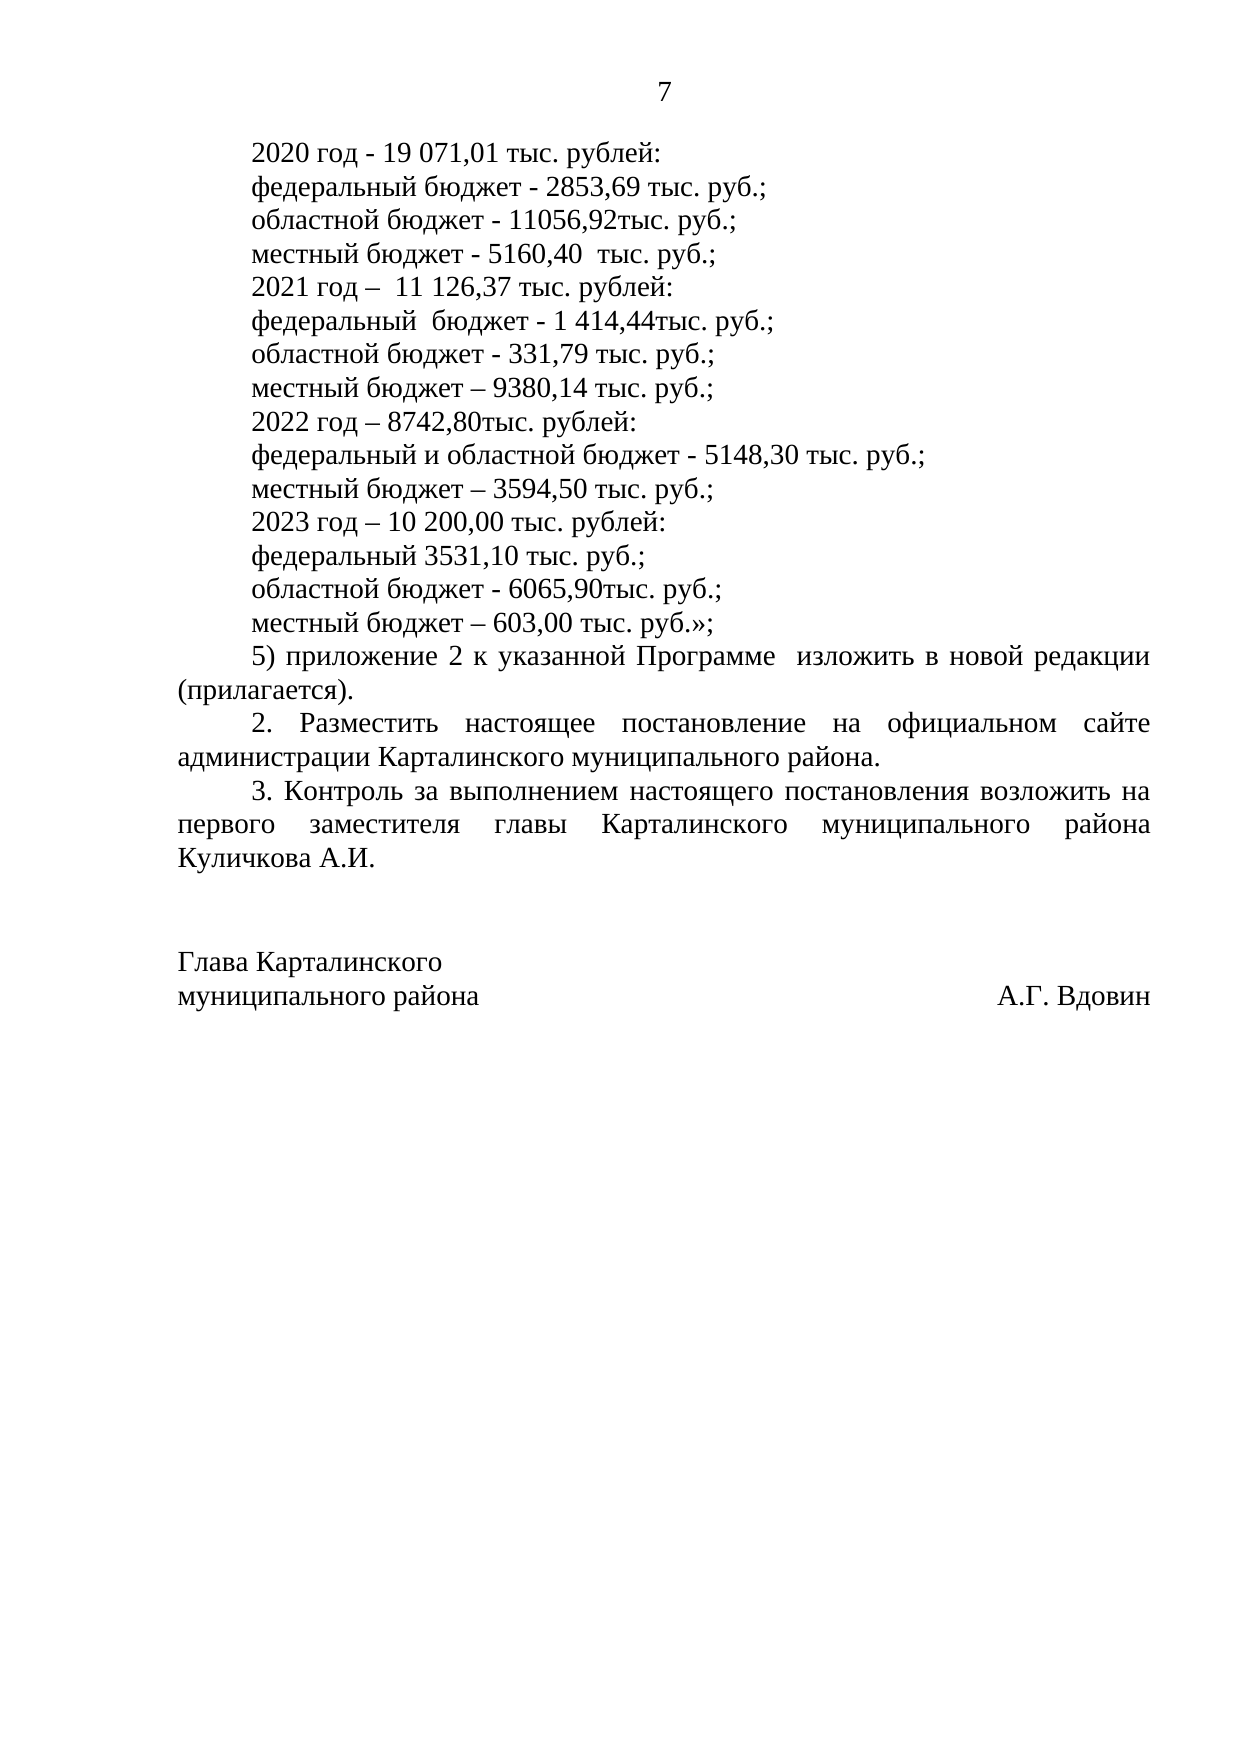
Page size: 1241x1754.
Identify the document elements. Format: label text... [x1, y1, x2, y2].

text областной бюджет - 11056,92тыс. руб.; [177, 202, 1152, 236]
text 2. Разместить настоящее постановление на официальном сайте администрации Карталинского муниципального района. [177, 706, 1152, 773]
text Глава Карталинского [177, 944, 1152, 978]
text 2022 год – 8742,80тыс. рублей: [177, 404, 1152, 437]
text федеральный и областной бюджет - 5148,30 тыс. руб.; [177, 437, 1152, 471]
text 3. Контроль за выполнением настоящего постановления возложить на первого заместителя главы Карталинского муниципального района Куличкова А.И. [177, 773, 1152, 873]
text федеральный бюджет - 1 414,44тыс. руб.; [177, 303, 1152, 337]
text местный бюджет – 9380,14 тыс. руб.; [177, 370, 1152, 404]
text местный бюджет - 5160,40 тыс. руб.; [177, 236, 1152, 269]
text муниципального района А.Г. Вдовин [177, 978, 1152, 1012]
text федеральный бюджет - 2853,69 тыс. руб.; [177, 169, 1152, 202]
text 2023 год – 10 200,00 тыс. рублей: [177, 504, 1152, 538]
text местный бюджет – 603,00 тыс. руб.»; [177, 605, 1152, 638]
text областной бюджет - 6065,90тыс. руб.; [177, 571, 1152, 605]
text областной бюджет - 331,79 тыс. руб.; [177, 337, 1152, 370]
text 2020 год - 19 071,01 тыс. рублей: [177, 135, 1152, 169]
text федеральный 3531,10 тыс. руб.; [177, 538, 1152, 571]
text местный бюджет – 3594,50 тыс. руб.; [177, 471, 1152, 504]
text 5) приложение 2 к указанной Программе изложить в новой редакции (прилагается). [177, 638, 1152, 706]
text 2021 год – 11 126,37 тыс. рублей: [177, 269, 1152, 303]
